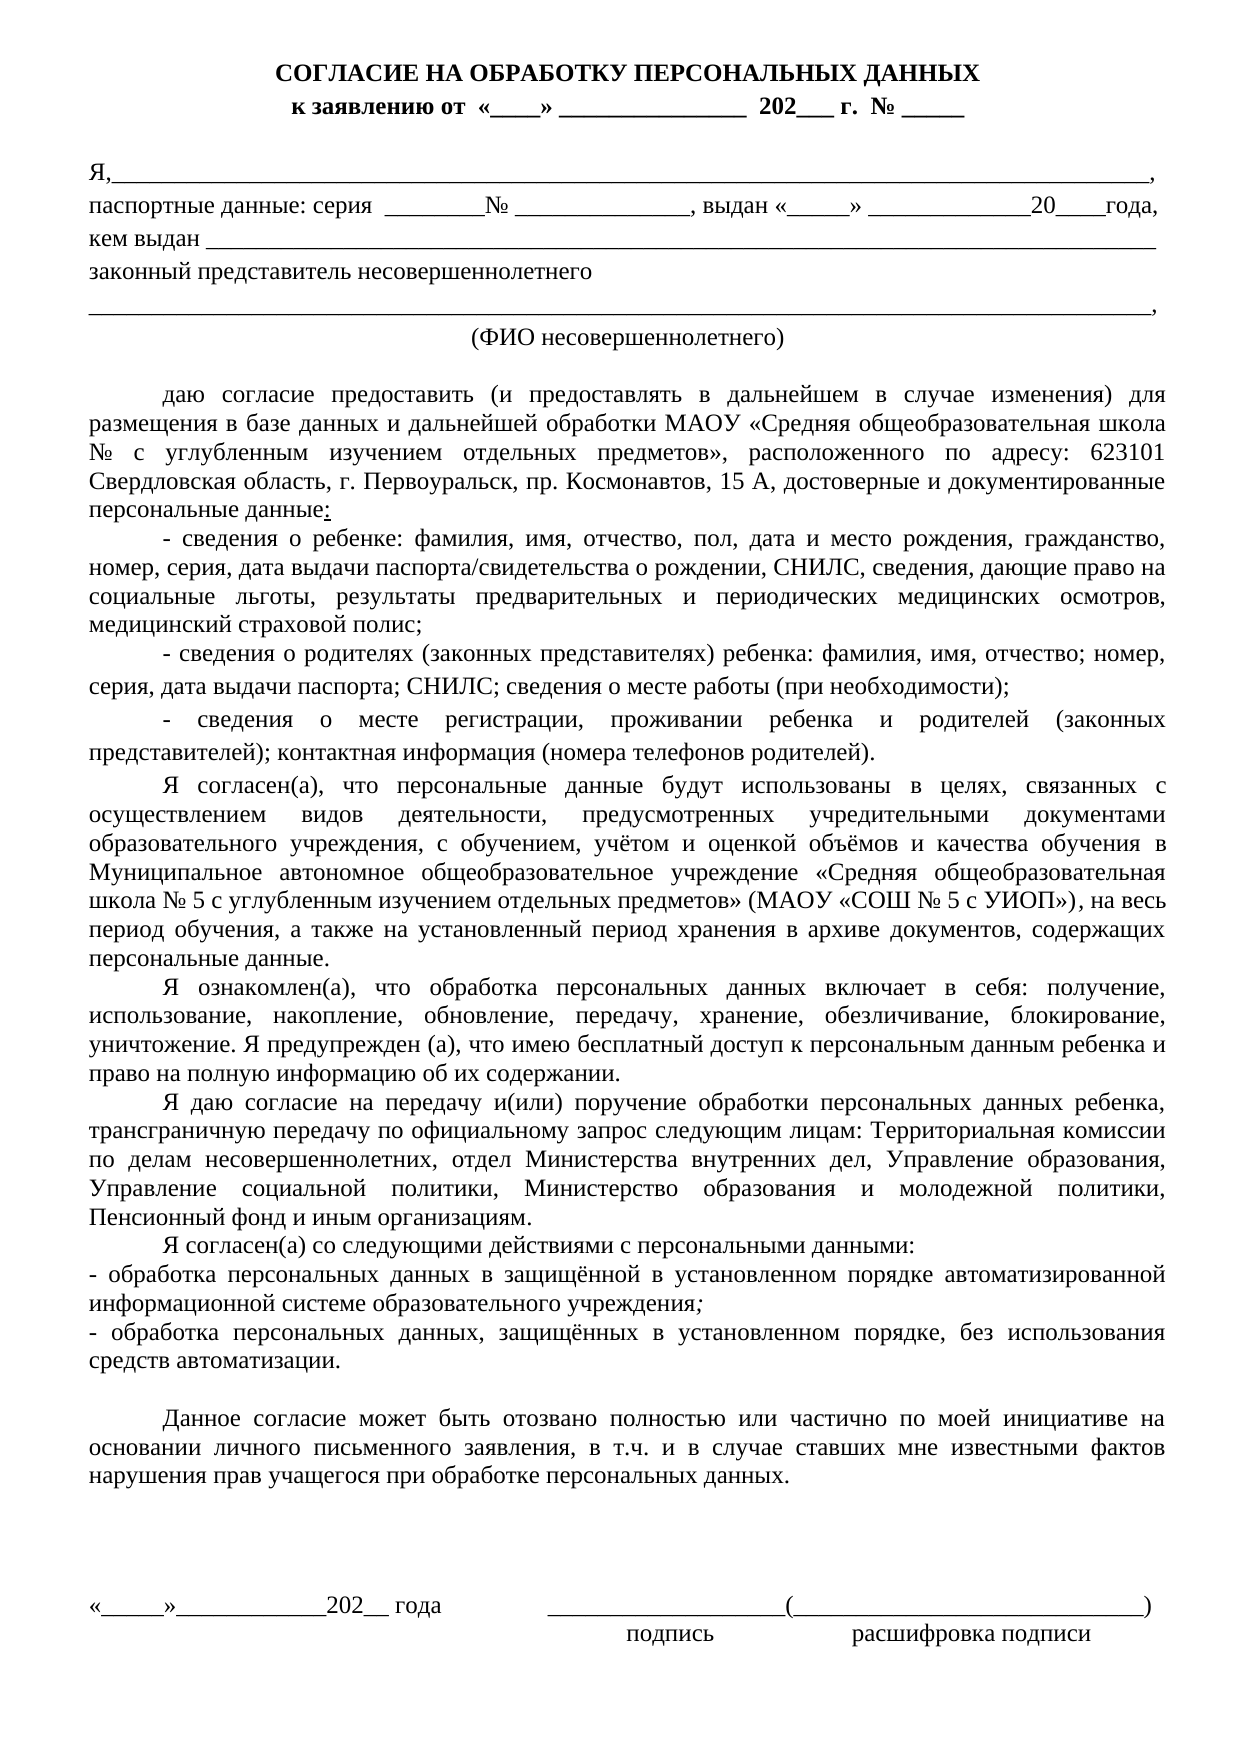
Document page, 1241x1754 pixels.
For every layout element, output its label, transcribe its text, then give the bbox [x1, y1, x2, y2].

text «_____»____________202__ года ___________________(____________________________) [89, 1590, 1167, 1618]
text - обработка персональных данных, защищённых в установленном порядке, без использования средств автоматизации. [89, 1317, 1167, 1374]
text кем выдан ____________________________________________________________________________ [89, 223, 1167, 252]
text паспортные данные: серия ________№ ______________, выдан «_____» _____________20____года, [89, 190, 1167, 219]
text - обработка персональных данных в защищённой в установленном порядке автоматизированной информационной системе образовательного учреждения; [89, 1259, 1167, 1317]
text Я согласен(а), что персональные данные будут использованы в целях, связанных с осуществлением видов деятельности, предусмотренных учредительными документами образовательного учреждения, с обучением, учётом и оценкой объёмов и качества обучения в Муниципальное автономное общеобразовательное учреждение «Средняя общеобразовательная школа № 5 с углубленным изучением отдельных предметов» (МАОУ «СОШ № 5 с УИОП»), на весь период обучения, а также на установленный период хранения в архиве документов, содержащих персональные данные. [89, 770, 1167, 972]
text - сведения о месте регистрации, проживании ребенка и родителей (законных представителей); контактная информация (номера телефонов родителей). [89, 704, 1167, 766]
text Я согласен(а) со следующими действиями с персональными данными: [89, 1230, 1167, 1259]
text Данное согласие может быть отозвано полностью или частично по моей инициативе на основании личного письменного заявления, в т.ч. и в случае ставших мне известными фактов нарушения прав учащегося при обработке персональных данных. [89, 1403, 1167, 1489]
text (ФИО несовершеннолетнего) [89, 322, 1167, 351]
text законный представитель несовершеннолетнего _____________________________________________________________________________________, [89, 256, 1167, 318]
text - сведения о ребенке: фамилия, имя, отчество, пол, дата и место рождения, гражданство, номер, серия, дата выдачи паспорта/свидетельства о рождении, СНИЛС, сведения, дающие право на социальные льготы, результаты предварительных и периодических медицинских осмотров, медицинский страховой полис; [89, 523, 1167, 638]
text СОГЛАСИЕ НА ОБРАБОТКУ ПЕРСОНАЛЬНЫХ ДАННЫХ [89, 58, 1167, 87]
text к заявлению от «____» _______________ 202___ г. № _____ [89, 91, 1167, 119]
text подпись расшифровка подписи [89, 1618, 1167, 1647]
text - сведения о родителях (законных представителях) ребенка: фамилия, имя, отчество; номер, серия, дата выдачи паспорта; СНИЛС; сведения о месте работы (при необходимости); [89, 638, 1167, 700]
text Я даю согласие на передачу и(или) поручение обработки персональных данных ребенка, трансграничную передачу по официальному запрос следующим лицам: Территориальная комиссии по делам несовершеннолетних, отдел Министерства внутренних дел, Управление образования, Управление социальной политики, Министерство образования и молодежной политики, Пенсионный фонд и иным организациям. [89, 1087, 1167, 1230]
text даю согласие предоставить (и предоставлять в дальнейшем в случае изменения) для размещения в базе данных и дальнейшей обработки МАОУ «Средняя общеобразовательная школа № с углубленным изучением отдельных предметов», расположенного по адресу: 623101 Свердловская область, г. Первоуральск, пр. Космонавтов, 15 А, достоверные и документированные персональные данные: [89, 379, 1167, 523]
text Я ознакомлен(а), что обработка персональных данных включает в себя: получение, использование, накопление, обновление, передачу, хранение, обезличивание, блокирование, уничтожение. Я предупрежден (а), что имею бесплатный доступ к персональным данным ребенка и право на полную информацию об их содержании. [89, 972, 1167, 1087]
text Я,___________________________________________________________________________________, [89, 157, 1167, 186]
